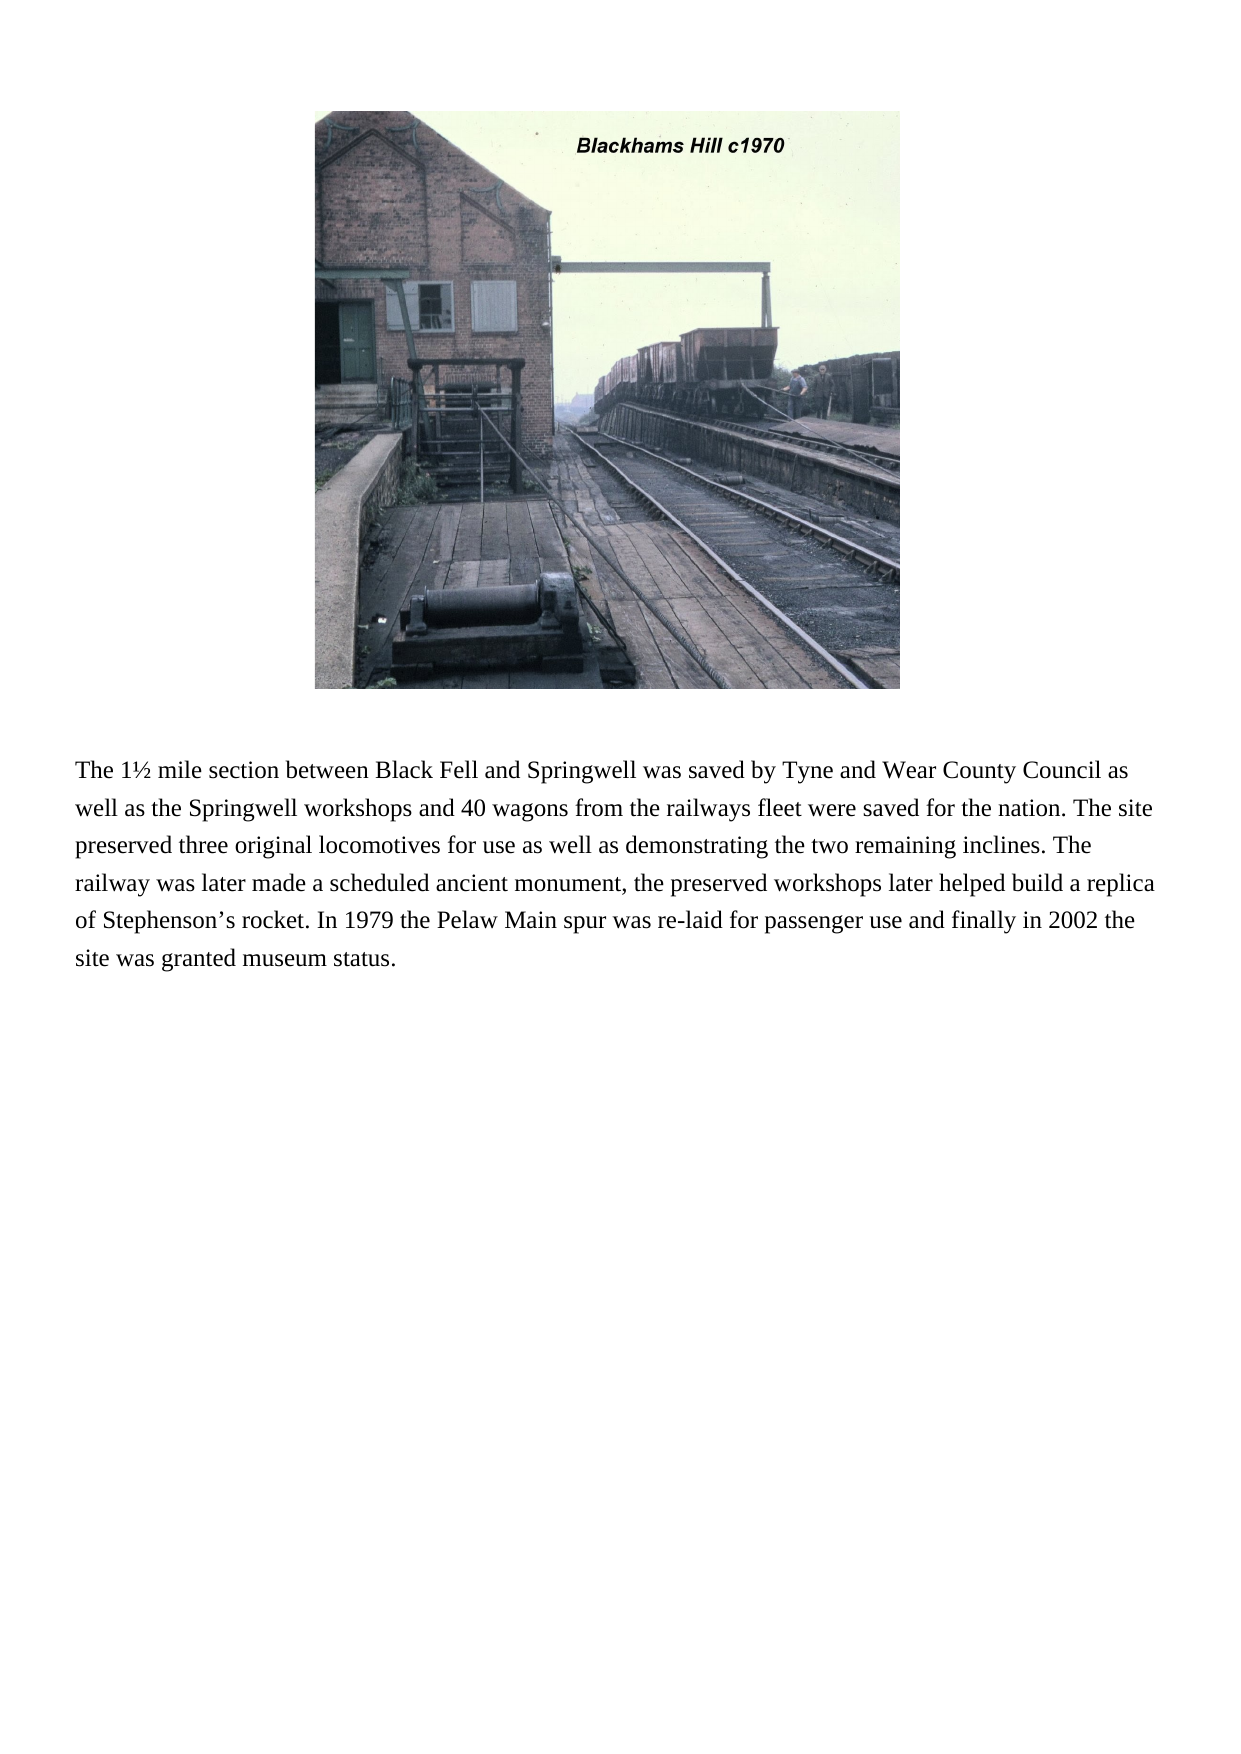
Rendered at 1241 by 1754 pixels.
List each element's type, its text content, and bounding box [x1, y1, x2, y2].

text The 1½ mile section between Black Fell and Springwell was saved by Tyne and Wear County Council as well as the Springwell workshops and 40 wagons from the railways fleet were saved for the nation. The site preserved three original locomotives for use as well as demonstrating the two remaining inclines. The railway was later made a scheduled ancient monument, the preserved workshops later helped build a replica of Stephenson’s rocket. In 1979 the Pelaw Main spur was re-laid for passenger use and finally in 2002 the site was granted museum status. [75, 746, 1165, 971]
picture [314, 111, 900, 689]
